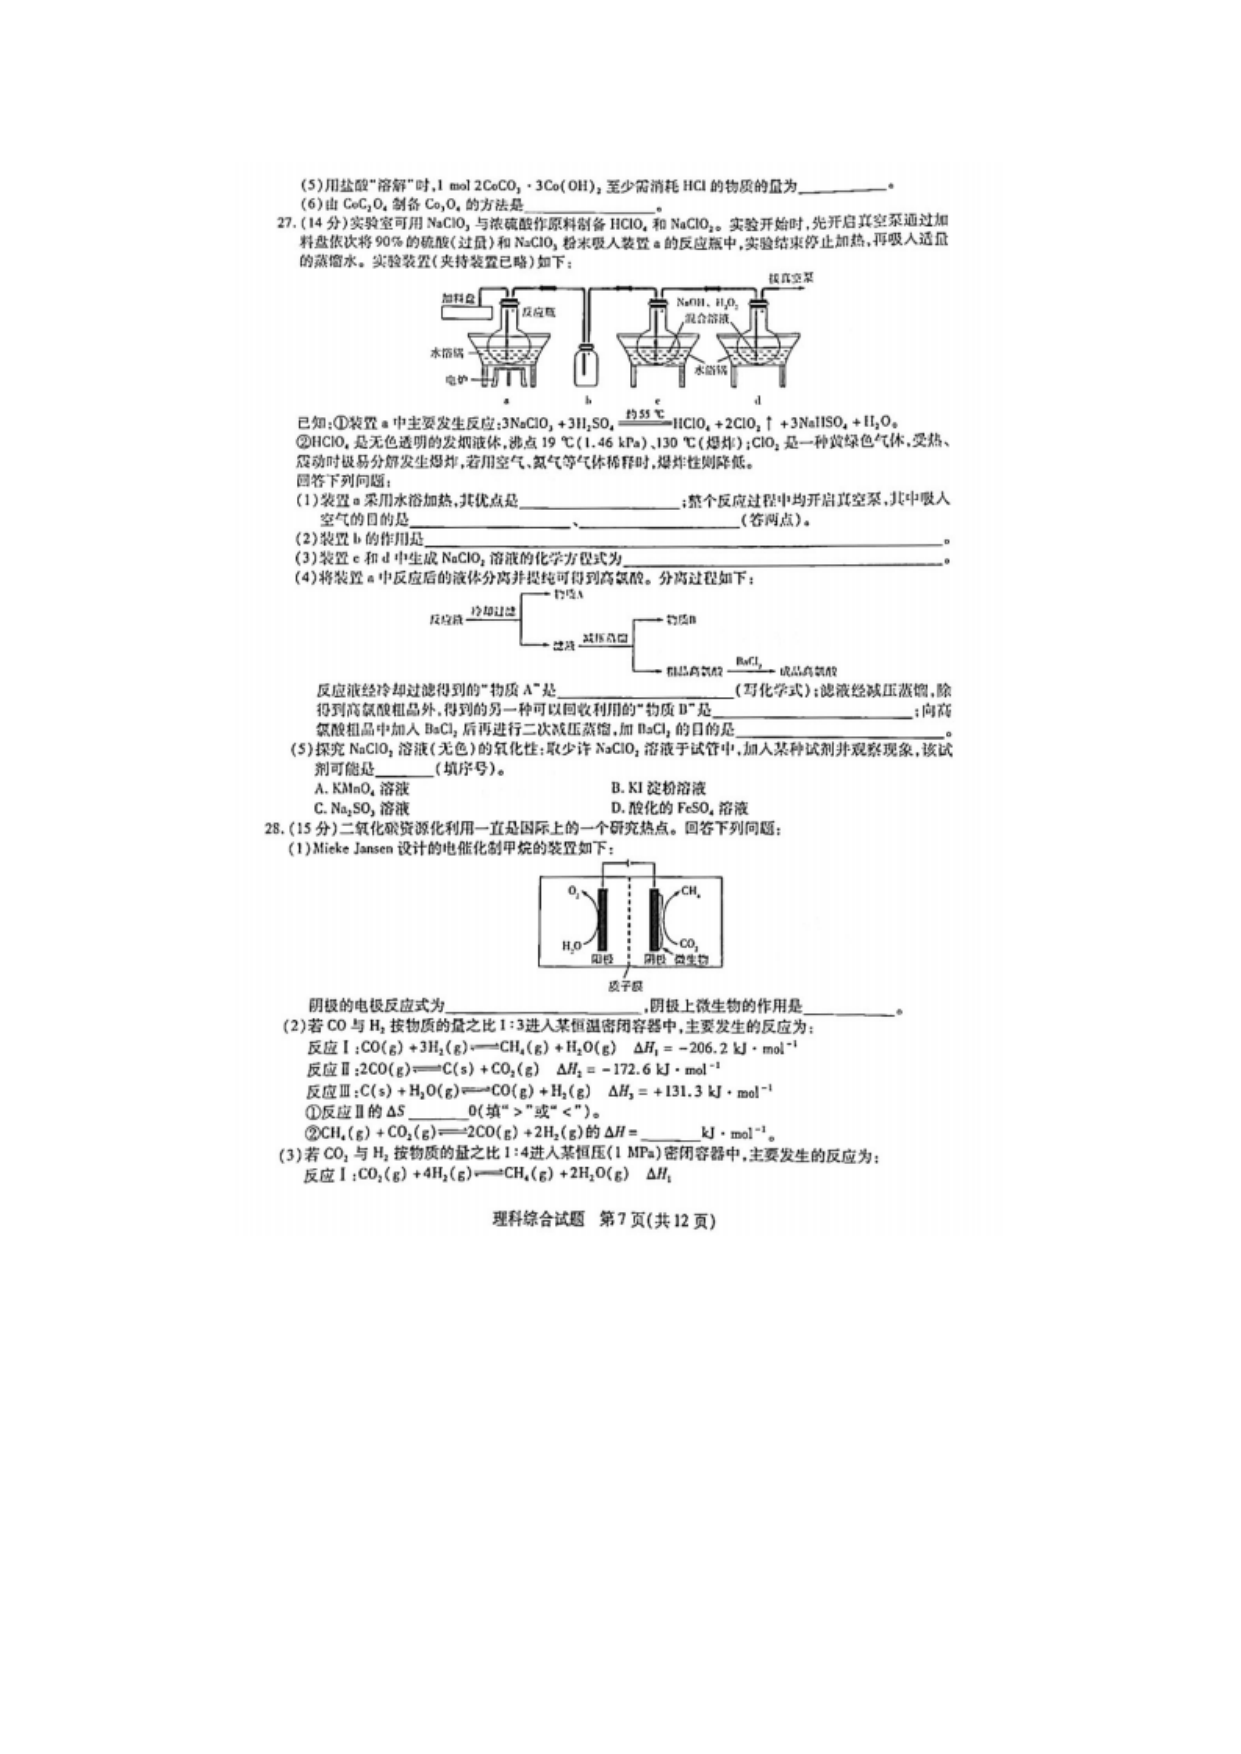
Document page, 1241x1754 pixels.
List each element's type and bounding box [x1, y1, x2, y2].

picture [235, 162, 1006, 1236]
